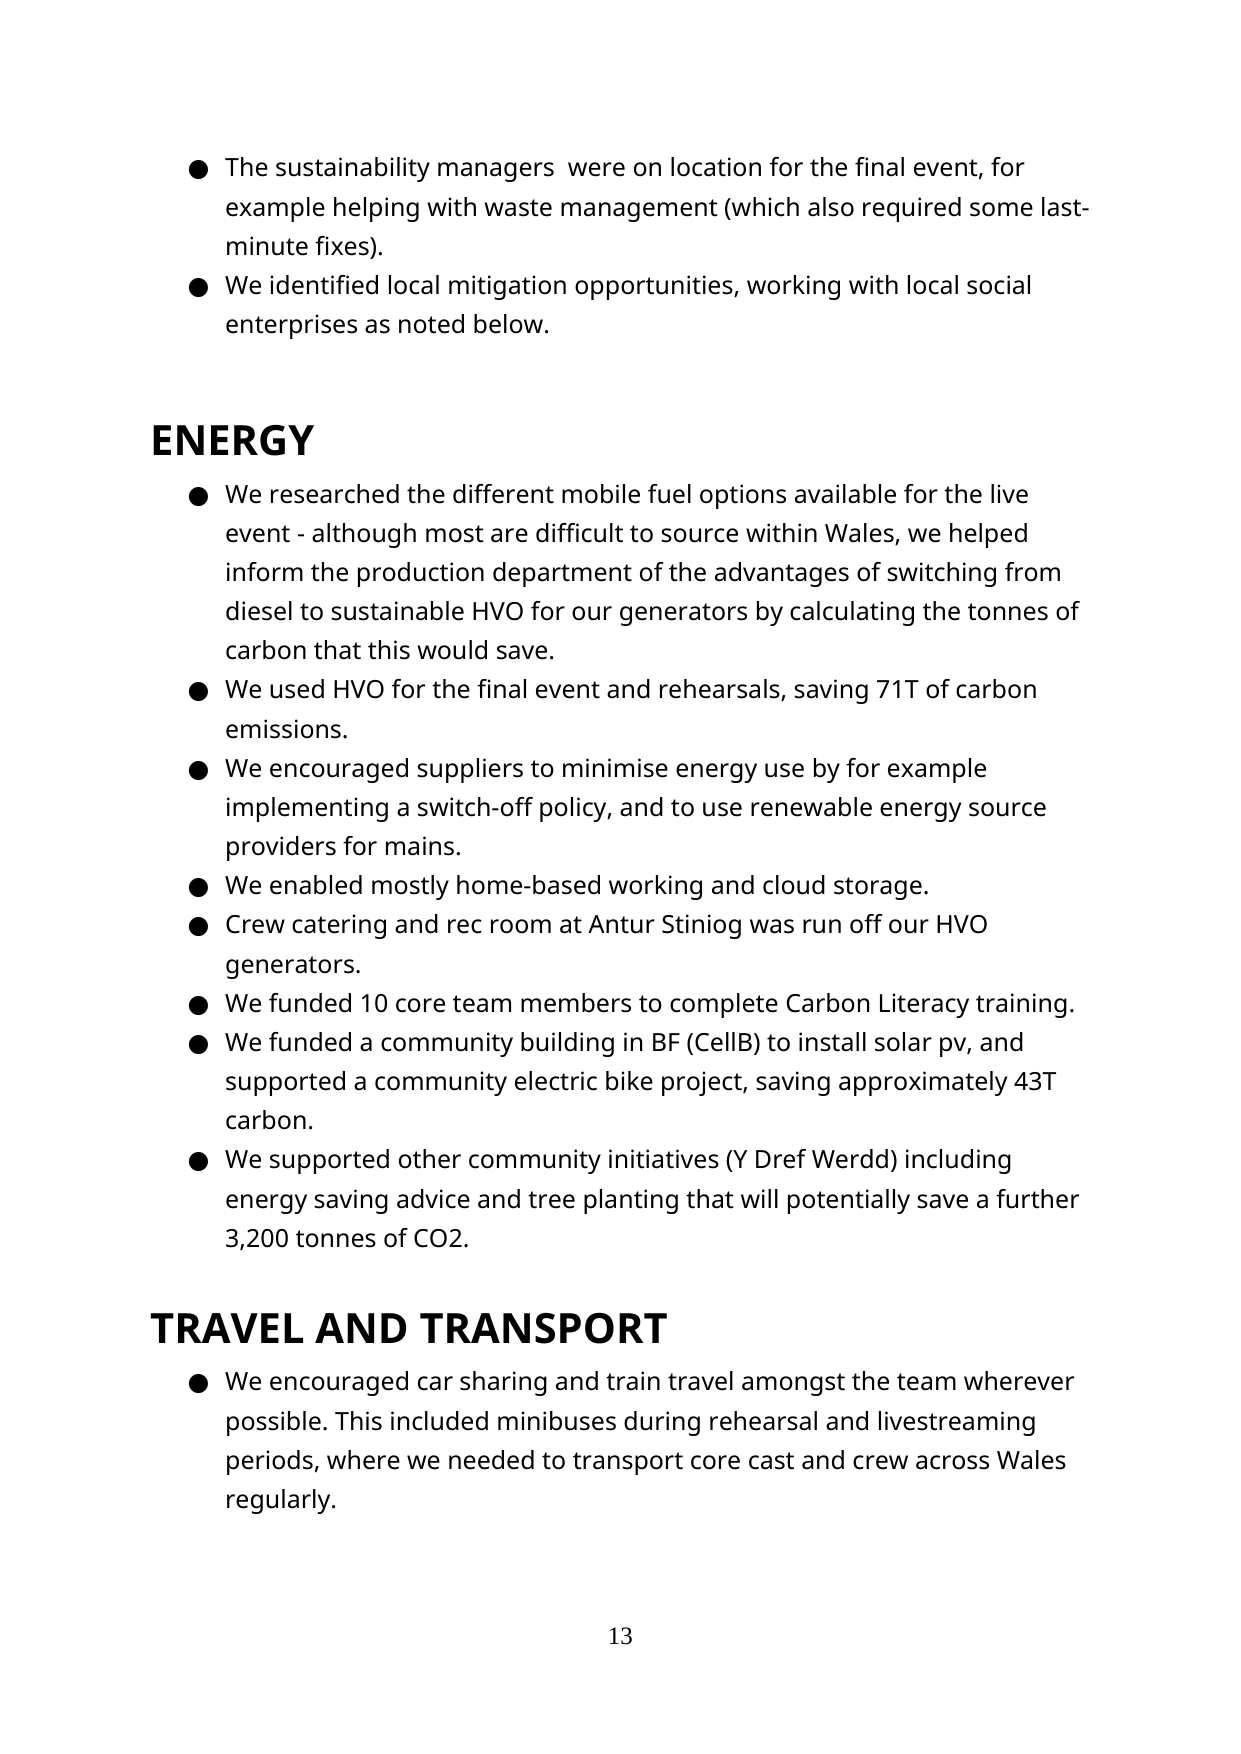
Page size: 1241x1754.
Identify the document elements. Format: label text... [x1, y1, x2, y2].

text ENERGY [150, 411, 1090, 468]
list The sustainability managers were on location for the final event, for example helping with waste management (which also required some last-minute fixes). [187, 150, 1090, 262]
list We identified local mitigation opportunities, working with local social enterprises as noted below. [187, 267, 1090, 341]
list We researched the different mobile fuel options available for the live event - although most are difficult to source within Wales, we helped inform the production department of the advantages of switching from diesel to sustainable HVO for our generators by calculating the tonnes of carbon that this would save. [187, 476, 1090, 667]
list We funded 10 core team members to complete Carbon Literacy training. [187, 985, 1090, 1019]
list We enabled mostly home-based working and cloud storage. [187, 868, 1090, 902]
list We funded a community building in BF (CellB) to install solar pv, and supported a community electric bike project, saving approximately 43T carbon. [187, 1024, 1090, 1137]
text TRAVEL AND TRANSPORT [150, 1299, 1090, 1356]
list ​​Crew catering and rec room at Antur Stiniog was run off our HVO generators. [187, 907, 1090, 980]
list We encouraged suppliers to minimise energy use by for example implementing a switch-off policy, and to use renewable energy source providers for mains. [187, 750, 1090, 863]
list We used HVO for the final event and rehearsals, saving 71T of carbon emissions. [187, 672, 1090, 745]
list We encouraged car sharing and train travel amongst the team wherever possible. This included minibuses during rehearsal and livestreaming periods, where we needed to transport core cast and crew across Wales regularly. [187, 1364, 1090, 1516]
list We supported other community initiatives (Y Dref Werdd) including energy saving advice and tree planting that will potentially save a further 3,200 tonnes of CO2. [187, 1142, 1090, 1254]
